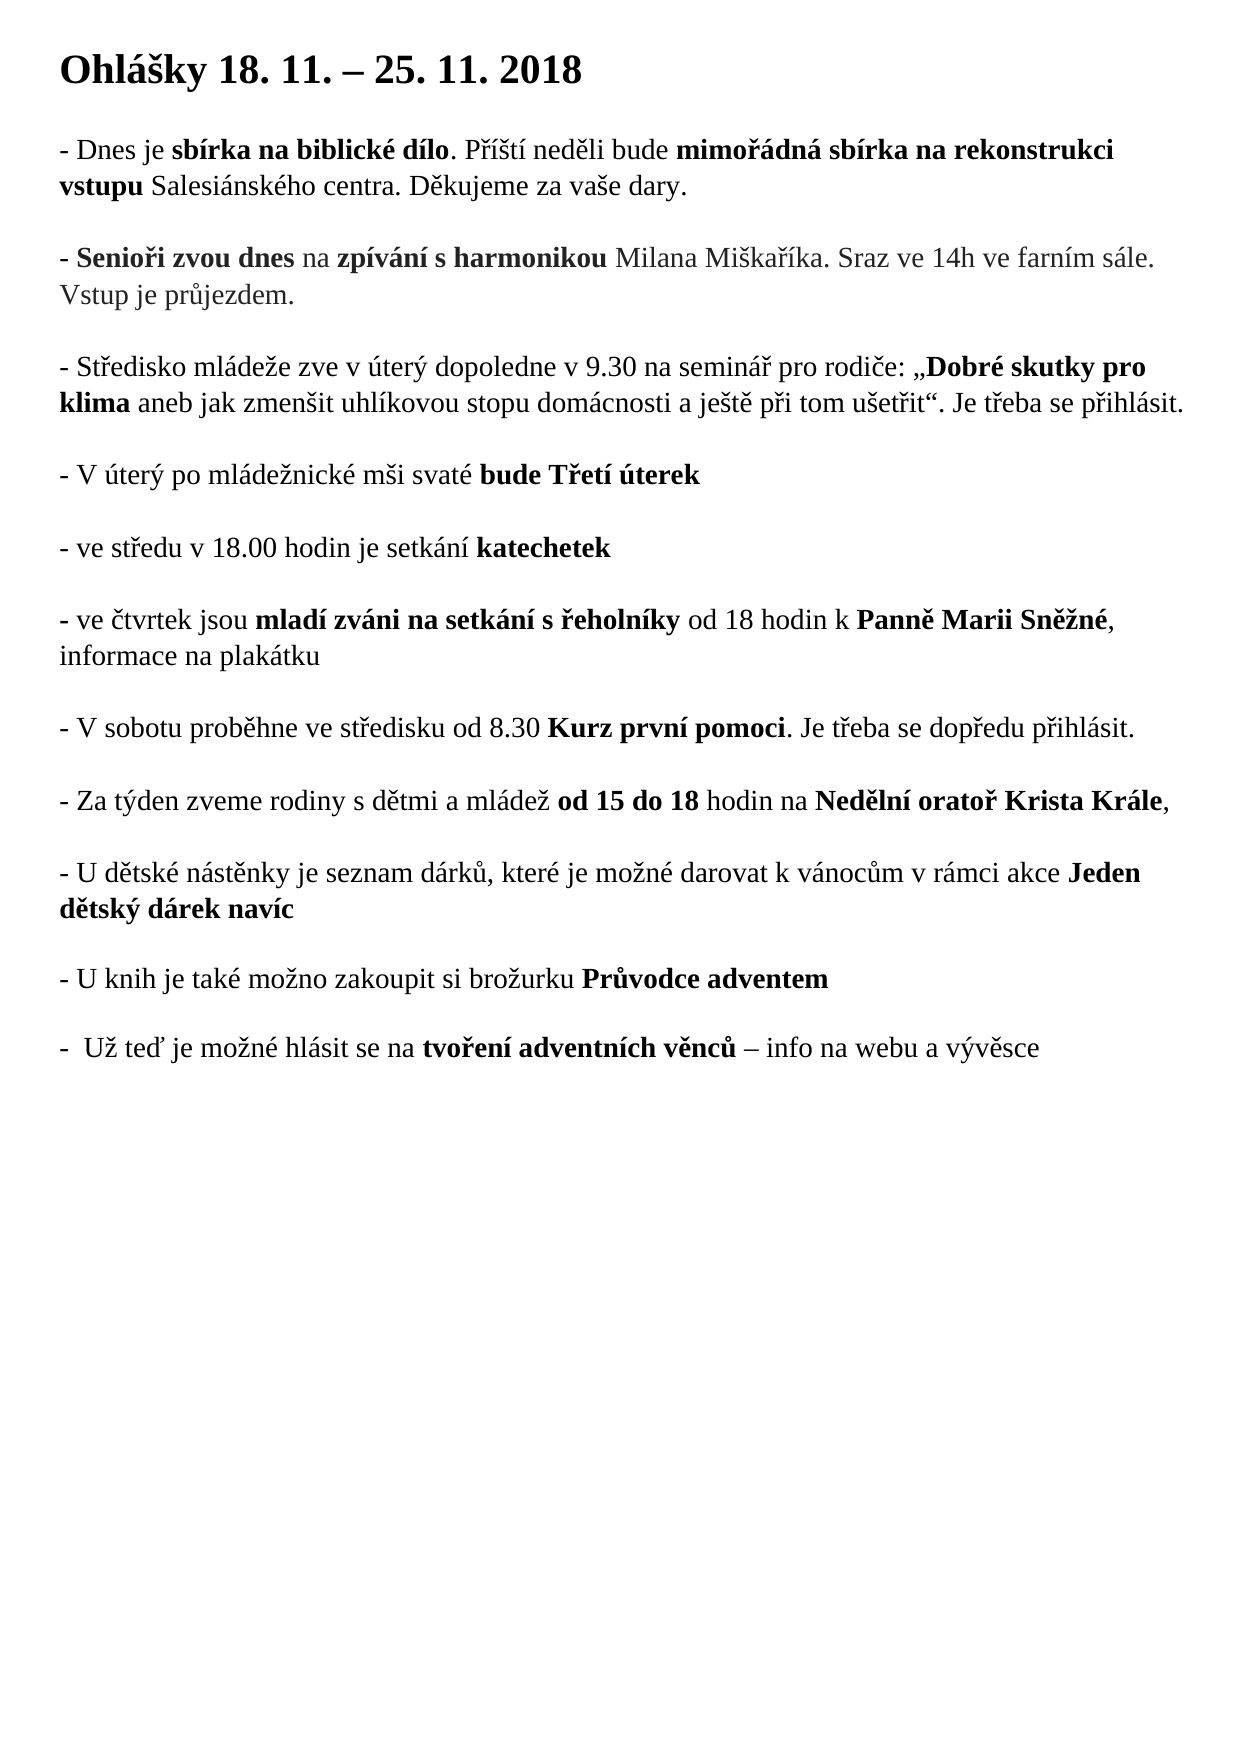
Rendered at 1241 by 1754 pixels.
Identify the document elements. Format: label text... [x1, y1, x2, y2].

text Ohlášky 18. 11. – 25. 11. 2018 [59, 44, 1196, 92]
text - ve čtvrtek jsou mladí zváni na setkání s řeholníky od 18 hodin k Panně Marii Sněžné, informace na plakátku [59, 602, 1196, 672]
text - U dětské nástěnky je seznam dárků, které je možné darovat k vánocům v rámci akce Jeden dětský dárek navíc [59, 855, 1196, 925]
text - Senioři zvou dnes na zpívání s harmonikou Milana Miškaříka. Sraz ve 14h ve farním sále. Vstup je průjezdem. [59, 241, 1196, 310]
text - Středisko mládeže zve v úterý dopoledne v 9.30 na seminář pro rodiče: „Dobré skutky pro klima aneb jak zmenšit uhlíkovou stopu domácnosti a ještě při tom ušetřit“. Je třeba se přihlásit. [59, 349, 1196, 419]
text - U knih je také možno zakoupit si brožurku Průvodce adventem [59, 961, 1196, 994]
text - V úterý po mládežnické mši svaté bude Třetí úterek [59, 457, 1196, 491]
text - Za týden zveme rodiny s dětmi a mládež od 15 do 18 hodin na Nedělní oratoř Krista Krále, [59, 783, 1196, 816]
text - V sobotu proběhne ve středisku od 8.30 Kurz první pomoci. Je třeba se dopředu přihlásit. [59, 711, 1196, 744]
text - Dnes je sbírka na biblické dílo. Příští neděli bude mimořádná sbírka na rekonstrukci vstupu Salesiánského centra. Děkujeme za vaše dary. [59, 132, 1196, 202]
text - ve středu v 18.00 hodin je setkání katechetek [59, 530, 1196, 563]
text - Už teď je možné hlásit se na tvoření adventních věnců – info na webu a vývěsce [59, 1031, 1196, 1064]
